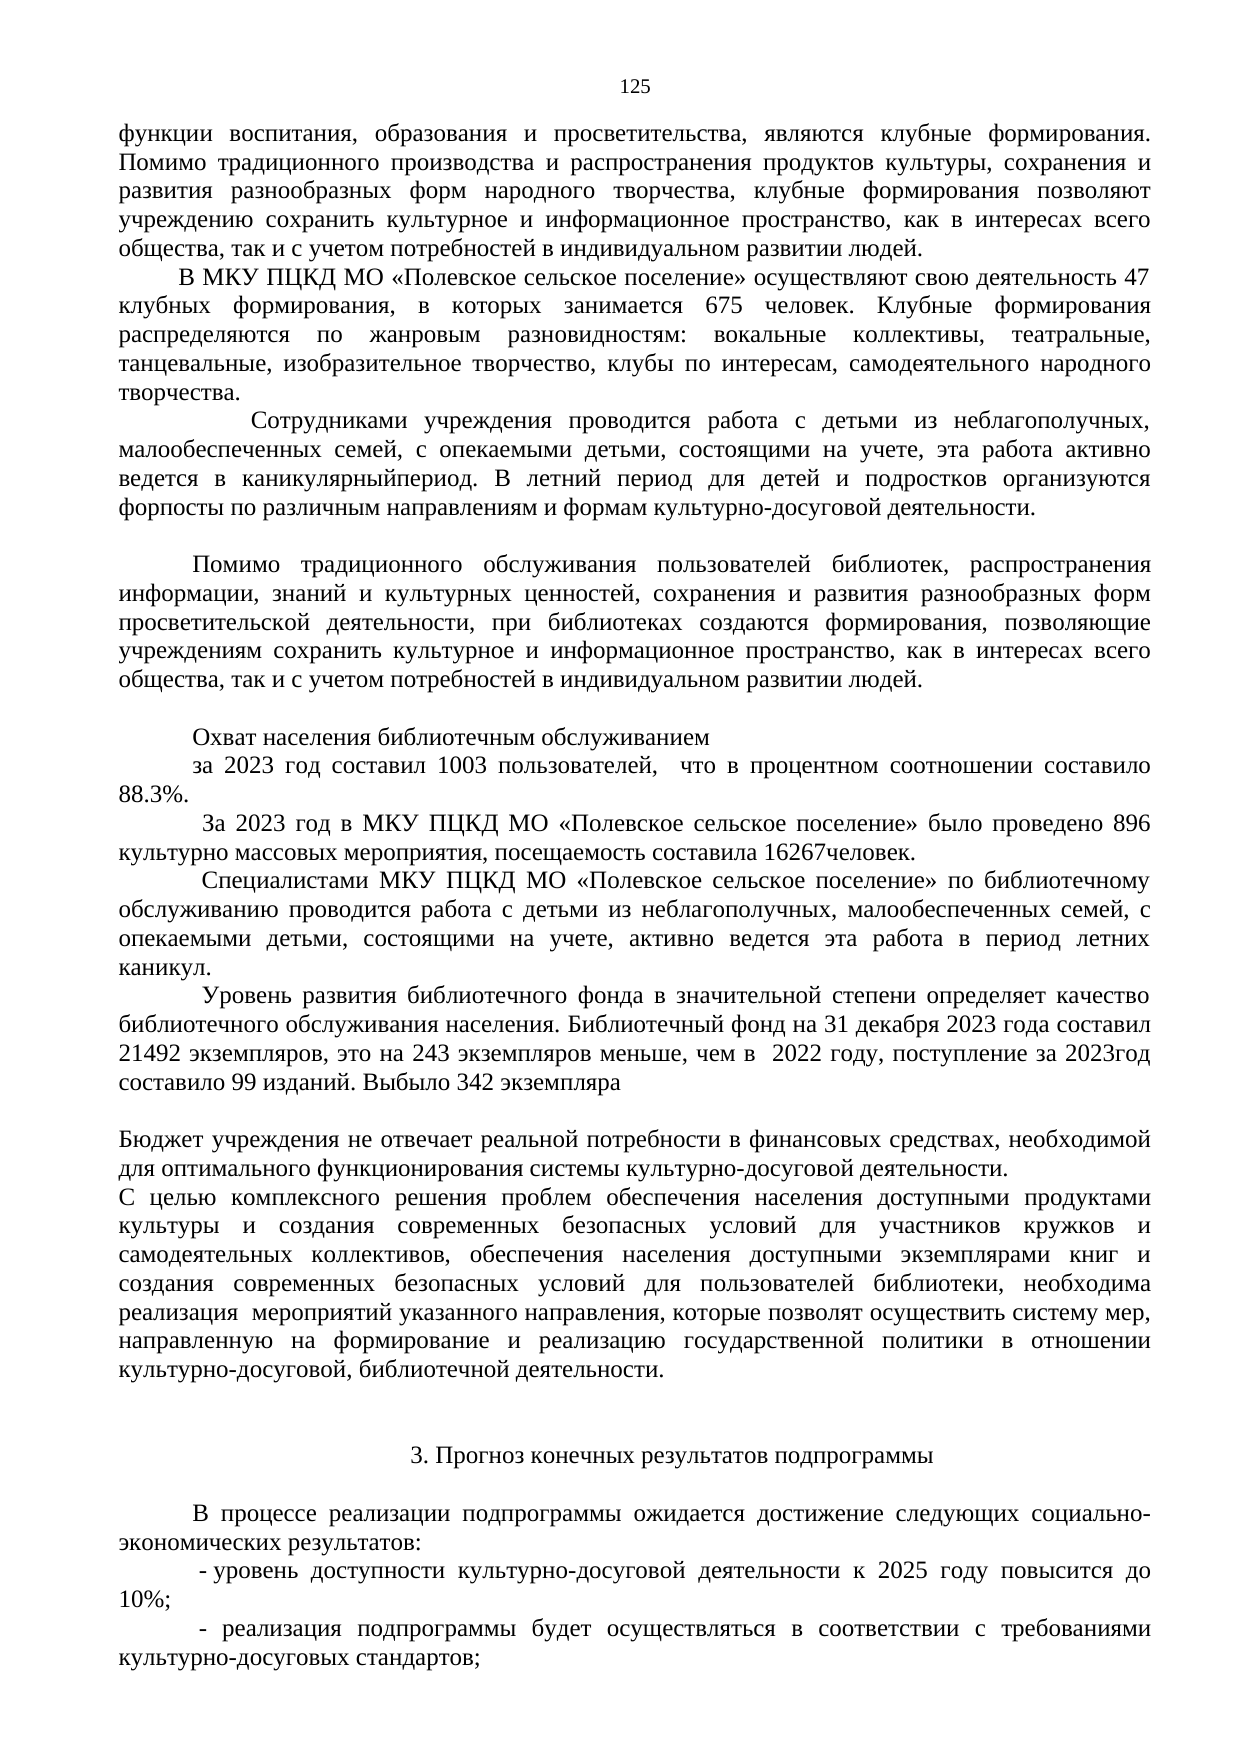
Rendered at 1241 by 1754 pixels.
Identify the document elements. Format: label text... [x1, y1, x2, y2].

text за 2023 год составил 1003 пользователей, что в процентном соотношении составило 88.3%. [118, 751, 1152, 808]
text - реализация подпрограммы будет осуществляться в соответствии с требованиями культурно-досуговых стандартов; [118, 1613, 1152, 1671]
text - уровень доступности культурно-досуговой деятельности к 2025 году повысится до 10%; [118, 1556, 1152, 1613]
text Бюджет учреждения не отвечает реальной потребности в финансовых средствах, необходимой для оптимального функционирования системы культурно-досуговой деятельности. [118, 1124, 1152, 1182]
text Уровень развития библиотечного фонда в значительной степени определяет качество библиотечного обслуживания населения. Библиотечный фонд на 31 декабря 2023 года составил 21492 экземпляров, это на 243 экземпляров меньше, чем в 2022 году, поступление за 2023год составило 99 изданий. Выбыло 342 экземпляра [118, 981, 1152, 1096]
text Сотрудниками учреждения проводится работа с детьми из неблагополучных, малообеспеченных семей, с опекаемыми детьми, состоящими на учете, эта работа активно ведется в каникулярныйпериод. В летний период для детей и подростков организуются форпосты по различным направлениям и формам культурно-досуговой деятельности. [118, 406, 1152, 521]
text Охват населения библиотечным обслуживанием [118, 722, 1152, 751]
text За 2023 год в МКУ ПЦКД МО «Полевское сельское поселение» было проведено 896 культурно массовых мероприятия, посещаемость составила 16267человек. [118, 808, 1152, 866]
text Специалистами МКУ ПЦКД МО «Полевское сельское поселение» по библиотечному обслуживанию проводится работа с детьми из неблагополучных, малообеспеченных семей, с опекаемыми детьми, состоящими на учете, активно ведется эта работа в период летних каникул. [118, 866, 1152, 981]
text Помимо традиционного обслуживания пользователей библиотек, распространения информации, знаний и культурных ценностей, сохранения и развития разнообразных форм просветительской деятельности, при библиотеках создаются формирования, позволяющие учреждениям сохранить культурное и информационное пространство, как в интересах всего общества, так и с учетом потребностей в индивидуальном развитии людей. [118, 549, 1152, 693]
text С целью комплексного решения проблем обеспечения населения доступными продуктами культуры и создания современных безопасных условий для участников кружков и самодеятельных коллективов, обеспечения населения доступными экземплярами книг и создания современных безопасных условий для пользователей библиотеки, необходима реализация мероприятий указанного направления, которые позволят осуществить систему мер, направленную на формирование и реализацию государственной политики в отношении культурно-досуговой, библиотечной деятельности. [118, 1182, 1152, 1383]
text 3. Прогноз конечных результатов подпрограммы [118, 1441, 1152, 1469]
text В процессе реализации подпрограммы ожидается достижение следующих социально-экономических результатов: [118, 1498, 1152, 1556]
text В МКУ ПЦКД МО «Полевское сельское поселение» осуществляют свою деятельность 47 клубных формирования, в которых занимается 675 человек. Клубные формирования распределяются по жанровым разновидностям: вокальные коллективы, театральные, танцевальные, изобразительное творчество, клубы по интересам, самодеятельного народного творчества. [118, 262, 1152, 406]
